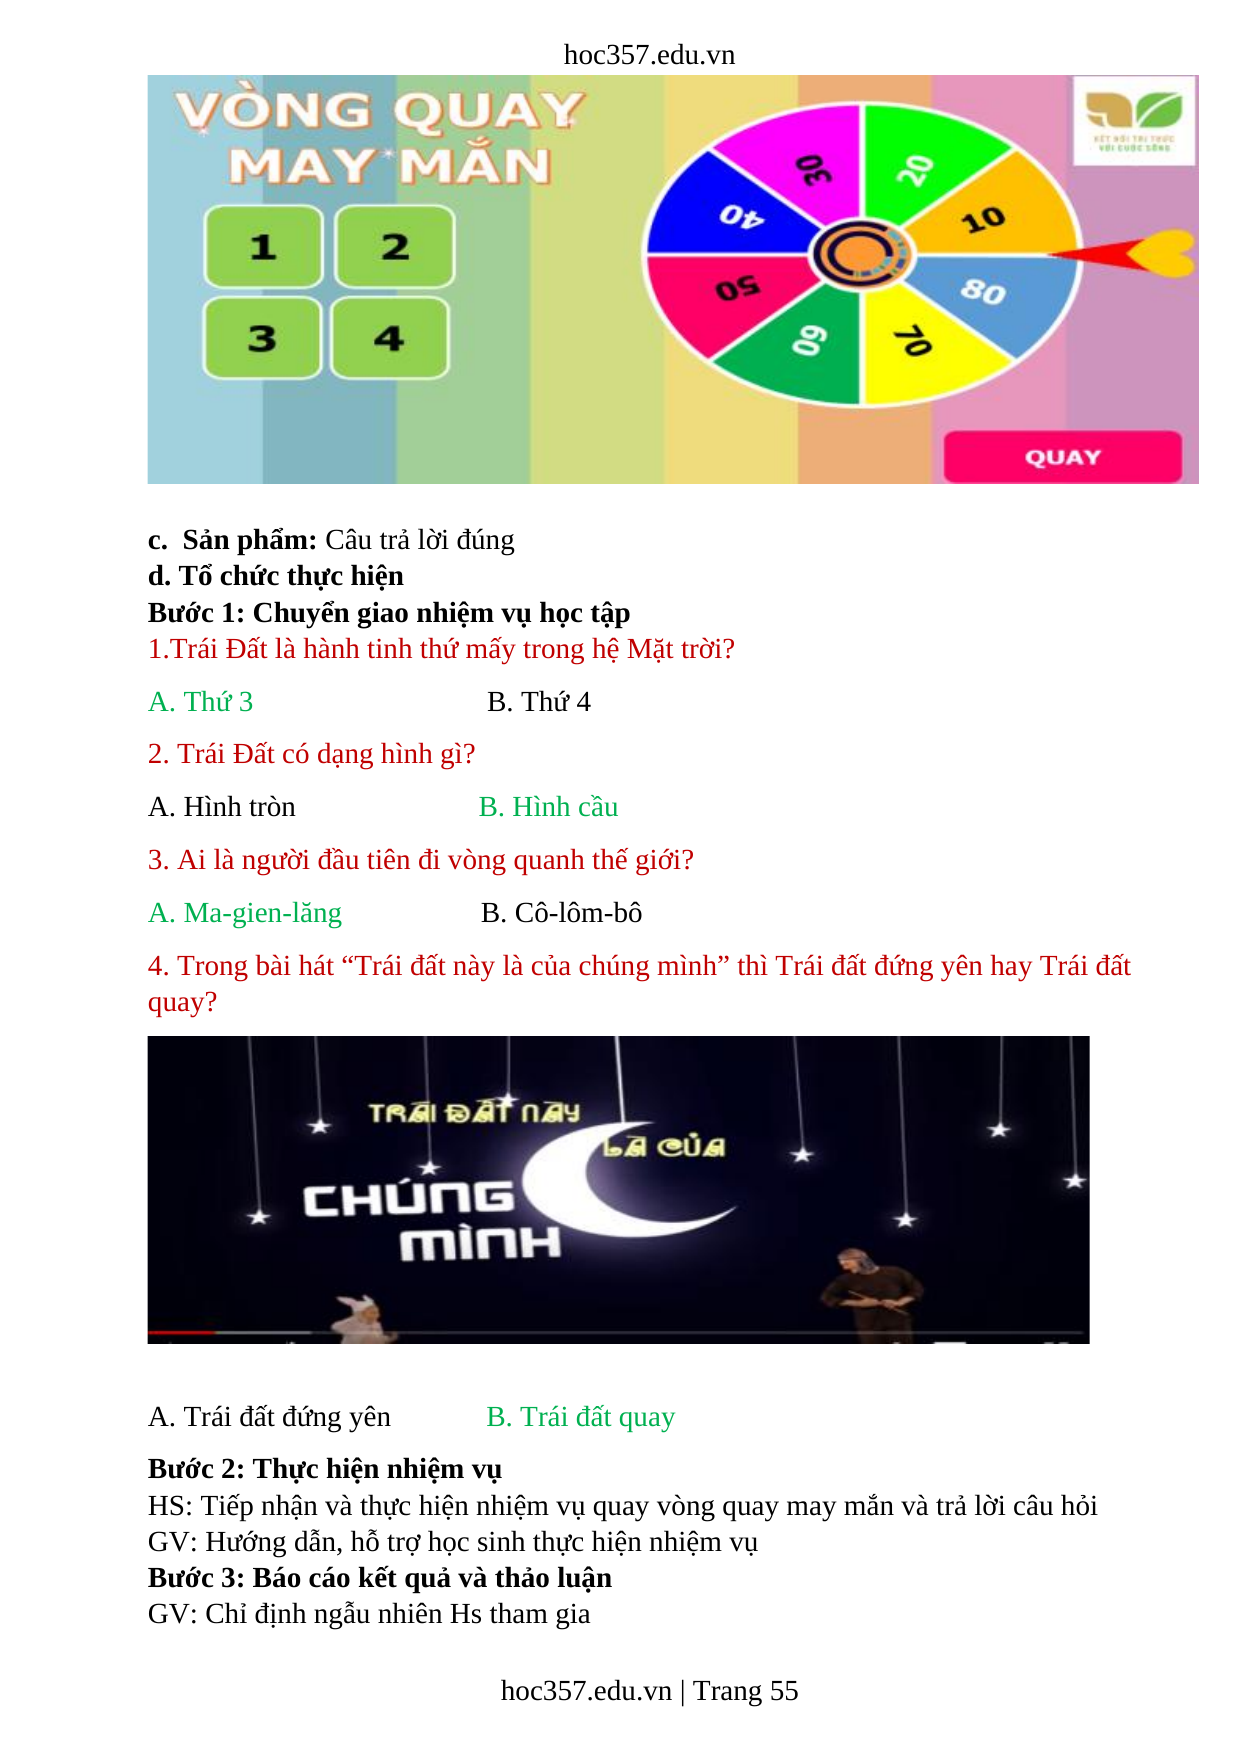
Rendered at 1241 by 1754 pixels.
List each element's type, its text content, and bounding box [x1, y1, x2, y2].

text 3. Ai là người đầu tiên đi vòng quanh thế giới? [148, 842, 1152, 876]
text Bước 3: Báo cáo kết quả và thảo luận [148, 1560, 1152, 1594]
text 2. Trái Đất có dạng hình gì? [148, 736, 1152, 770]
text d. Tổ chức thực hiện [148, 558, 1152, 592]
text 1.Trái Đất là hành tinh thứ mấy trong hệ Mặt trời? [148, 631, 1152, 664]
picture [147, 1036, 1090, 1344]
picture [147, 75, 1199, 484]
text Bước 2: Thực hiện nhiệm vụ [148, 1452, 1152, 1485]
text A. Trái đất đứng yên B. Trái đất quay [148, 1399, 1152, 1432]
text A. Ma-gien-lăng B. Cô-lôm-bô [148, 895, 1152, 928]
text GV: Hướng dẫn, hỗ trợ học sinh thực hiện nhiệm vụ [148, 1524, 1152, 1557]
text HS: Tiếp nhận và thực hiện nhiệm vụ quay vòng quay may mắn và trả lời câu hỏi [148, 1488, 1152, 1521]
text GV: Chỉ định ngẫu nhiên Hs tham gia [148, 1596, 1152, 1630]
text A. Thứ 3 B. Thứ 4 [148, 684, 1152, 717]
text Bước 1: Chuyển giao nhiệm vụ học tập [148, 595, 1152, 628]
text 4. Trong bài hát “Trái đất này là của chúng mình” thì Trái đất đứng yên hay Trái đất quay? [148, 948, 1152, 1017]
text A. Hình tròn B. Hình cầu [148, 789, 1152, 823]
text c. Sản phẩm: Câu trả lời đúng [148, 522, 1152, 556]
